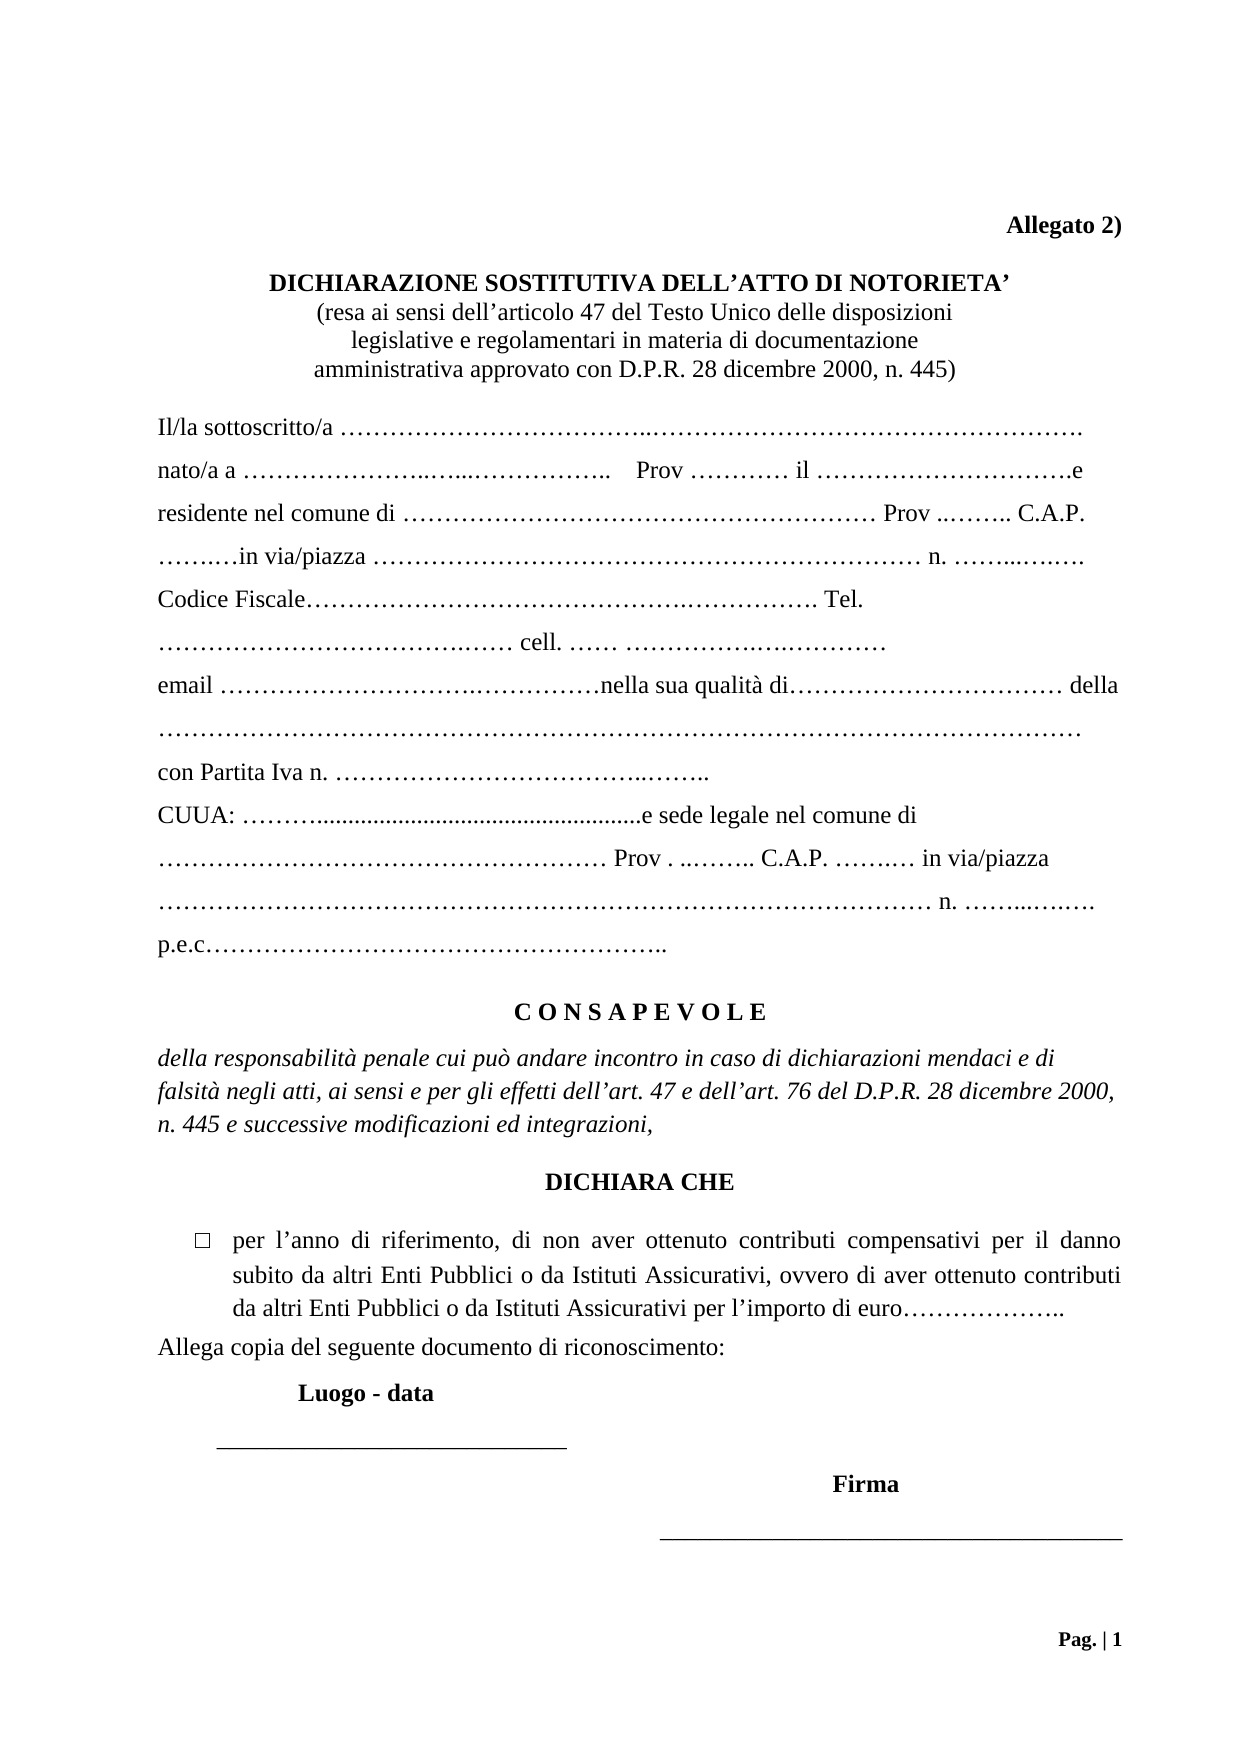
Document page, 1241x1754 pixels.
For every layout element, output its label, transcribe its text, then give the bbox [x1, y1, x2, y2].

text DICHIARA CHE [157, 1167, 1122, 1196]
text CUUA: ………....................................................e sede legale nel comune di ……………………………………………… Prov . ..…….. C.A.P. …….… in via/piazza ………………………………………………………………………………… n. ……...….…. p.e.c……………………………………………….. [157, 800, 1122, 958]
text _____________________________________ [217, 1514, 1122, 1543]
text della responsabilità penale cui può andare incontro in caso di dichiarazioni mendaci e di falsità negli atti, ai sensi e per gli effetti dell’art. 47 e dell’art. 76 del D.P.R. 28 dicembre 2000, n. 445 e successive modificazioni ed integrazioni, [157, 1043, 1122, 1137]
text nato/a a …………………..…...…………….. Prov ………… il ………………………….e residente nel comune di ………………………………………………… Prov ..…….. C.A.P. …….…in via/piazza ………………………………………………………… n. ……...….…. Codice Fiscale……………………………………….……………. Tel. ……………………………….…… cell. …… …………….….………… [157, 455, 1122, 656]
text C O N S A P E V O L E [157, 997, 1122, 1026]
subtitle per l’anno di riferimento, di non aver ottenuto contributi compensativi per il danno subito da altri Enti Pubblici o da Istituti Assicurativi, ovvero di aver ottenuto contributi da altri Enti Pubblici o da Istituti Assicurativi per l’importo di euro……………….. [195, 1225, 1122, 1322]
text email ………………………….……………nella sua qualità di…………………………… della ………………………………………………………………………………………………… [157, 670, 1122, 742]
text con Partita Iva n. ………………………………..…….. [157, 757, 1122, 785]
title Allegato 2) [157, 210, 1122, 239]
text Firma [217, 1469, 1122, 1497]
text Il/la sottoscritto/a ………………………………..……………………………………………. [157, 412, 1122, 440]
title (resa ai sensi dell’articolo 47 del Testo Unico delle disposizioni legislative e regolamentari in materia di documentazione amministrativa approvato con D.P.R. 28 dicembre 2000, n. 445) [289, 297, 981, 383]
subtitle Allega copia del seguente documento di riconoscimento: [157, 1332, 1122, 1361]
text Luogo - data [217, 1378, 1122, 1406]
text ____________________________ [217, 1423, 1122, 1452]
title DICHIARAZIONE SOSTITUTIVA DELL’ATTO DI NOTORIETA’ [157, 268, 1122, 297]
